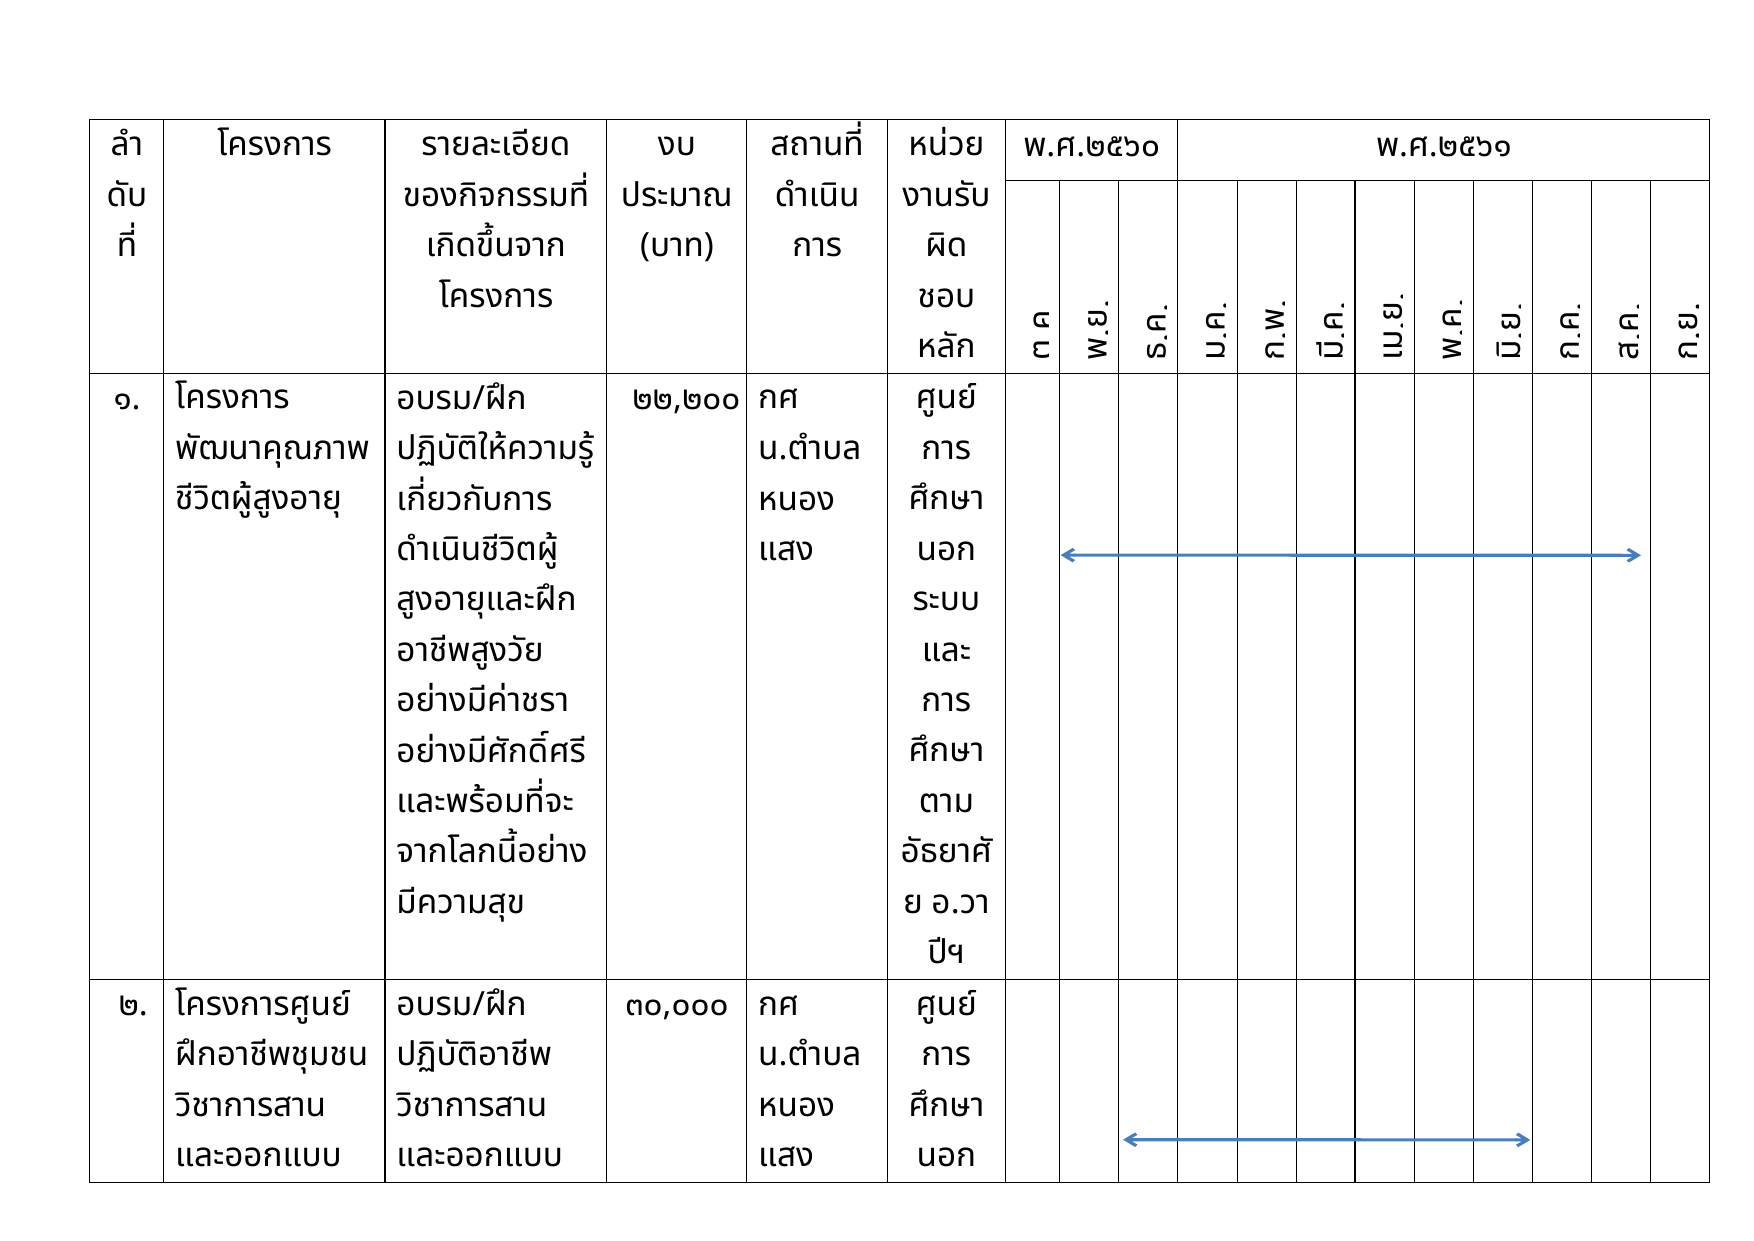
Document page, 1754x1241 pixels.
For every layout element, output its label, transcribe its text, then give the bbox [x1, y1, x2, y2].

table_cell มิ.ย. [1474, 181, 1532, 372]
table_cell [1119, 374, 1177, 553]
table_cell [1651, 980, 1709, 1182]
table_cell [1060, 980, 1118, 1182]
table_cell [1356, 374, 1414, 553]
table_cell [1415, 980, 1473, 1138]
table_cell [1474, 557, 1532, 979]
table_cell [1533, 557, 1591, 979]
table_header พ.ศ.๒๕๖๑ [1178, 120, 1709, 180]
table_cell [1178, 374, 1237, 553]
table_cell [1356, 1142, 1414, 1182]
table_cell [1178, 980, 1237, 1138]
table_cell [1297, 980, 1354, 1138]
table_cell [1356, 557, 1414, 979]
table_cell [1238, 374, 1296, 553]
table_cell ศูนย์การศึกษานอกระบบและการศึกษาตามอัธยาศัย อ.วาปีฯ [888, 374, 1005, 979]
table_cell [1297, 374, 1354, 553]
table_cell [1474, 374, 1532, 553]
table_cell [1415, 557, 1473, 979]
table_cell [1474, 980, 1532, 1182]
table_cell ม.ค. [1178, 181, 1237, 372]
table_cell ก.ย. [1651, 181, 1709, 372]
table_cell พ.ย. [1060, 181, 1118, 372]
table_cell [1178, 557, 1237, 979]
table_cell [1415, 1142, 1473, 1182]
table_cell กศน.ตำบลหนองแสง [747, 980, 887, 1182]
table_cell ส.ค. [1592, 181, 1650, 372]
table_cell [1533, 980, 1591, 1182]
table_cell [1297, 557, 1354, 979]
table_header งบประมาณ (บาท) [607, 120, 746, 372]
table_header ลำดับที่ [90, 120, 163, 372]
table_cell ๒๒,๒๐๐ [607, 374, 746, 979]
table_cell [1178, 1142, 1237, 1182]
table_cell อบรม/ฝึกปฏิบัติให้ความรู้เกี่ยวกับการดำเนินชีวิตผู้สูงอายุและฝึกอาชีพสูงวัยอย่างมีค่าชราอย่างมีศักดิ์ศรีและพร้อมที่จะจากโลกนี้อย่างมีความสุข [386, 374, 606, 979]
table_cell ๓๐,๐๐๐ [607, 980, 746, 1182]
table_cell [1119, 980, 1177, 1182]
table_cell เม.ย. [1356, 181, 1414, 372]
table_cell ต.ค. [1006, 181, 1059, 372]
table_cell ก.ค. [1533, 181, 1591, 372]
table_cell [386, 980, 606, 1182]
table_cell [1592, 374, 1650, 979]
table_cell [888, 980, 1005, 1182]
table_cell โครงการพัฒนาคุณภาพชีวิตผู้สูงอายุ [164, 374, 384, 979]
table_cell [1238, 1142, 1296, 1182]
table_header พ.ศ.๒๕๖๐ [1006, 120, 1177, 180]
table_cell พ.ค. [1415, 181, 1473, 372]
table_cell [1238, 557, 1296, 979]
table_header หน่วยงานรับผิดชอบหลัก [888, 120, 1005, 372]
table_cell ๒. [90, 980, 163, 1182]
table_cell [1060, 556, 1118, 979]
table_cell [1238, 980, 1296, 1138]
table_header โครงการ [164, 120, 384, 372]
table_cell [1592, 980, 1650, 1182]
table_cell ๑. [90, 374, 163, 979]
table_cell กศน.ตำบลหนองแสง [747, 374, 887, 979]
table_cell ก.พ. [1238, 181, 1296, 372]
table_cell [1060, 374, 1118, 554]
table_cell [1533, 374, 1591, 553]
table_cell [1356, 980, 1414, 1138]
table_cell [1297, 1142, 1354, 1182]
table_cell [164, 980, 384, 1182]
table_cell [1006, 374, 1059, 979]
table_cell [1119, 557, 1177, 979]
table_cell ธ.ค. [1119, 181, 1177, 372]
table_cell [1006, 980, 1059, 1182]
table_cell มี.ค. [1297, 181, 1354, 372]
table_header สถานที่ดำเนินการ [747, 120, 887, 372]
table_cell [1415, 374, 1473, 553]
table_header รายละเอียดของกิจกรรมที่เกิดขึ้นจากโครงการ [386, 120, 606, 372]
table_cell [1651, 374, 1709, 979]
